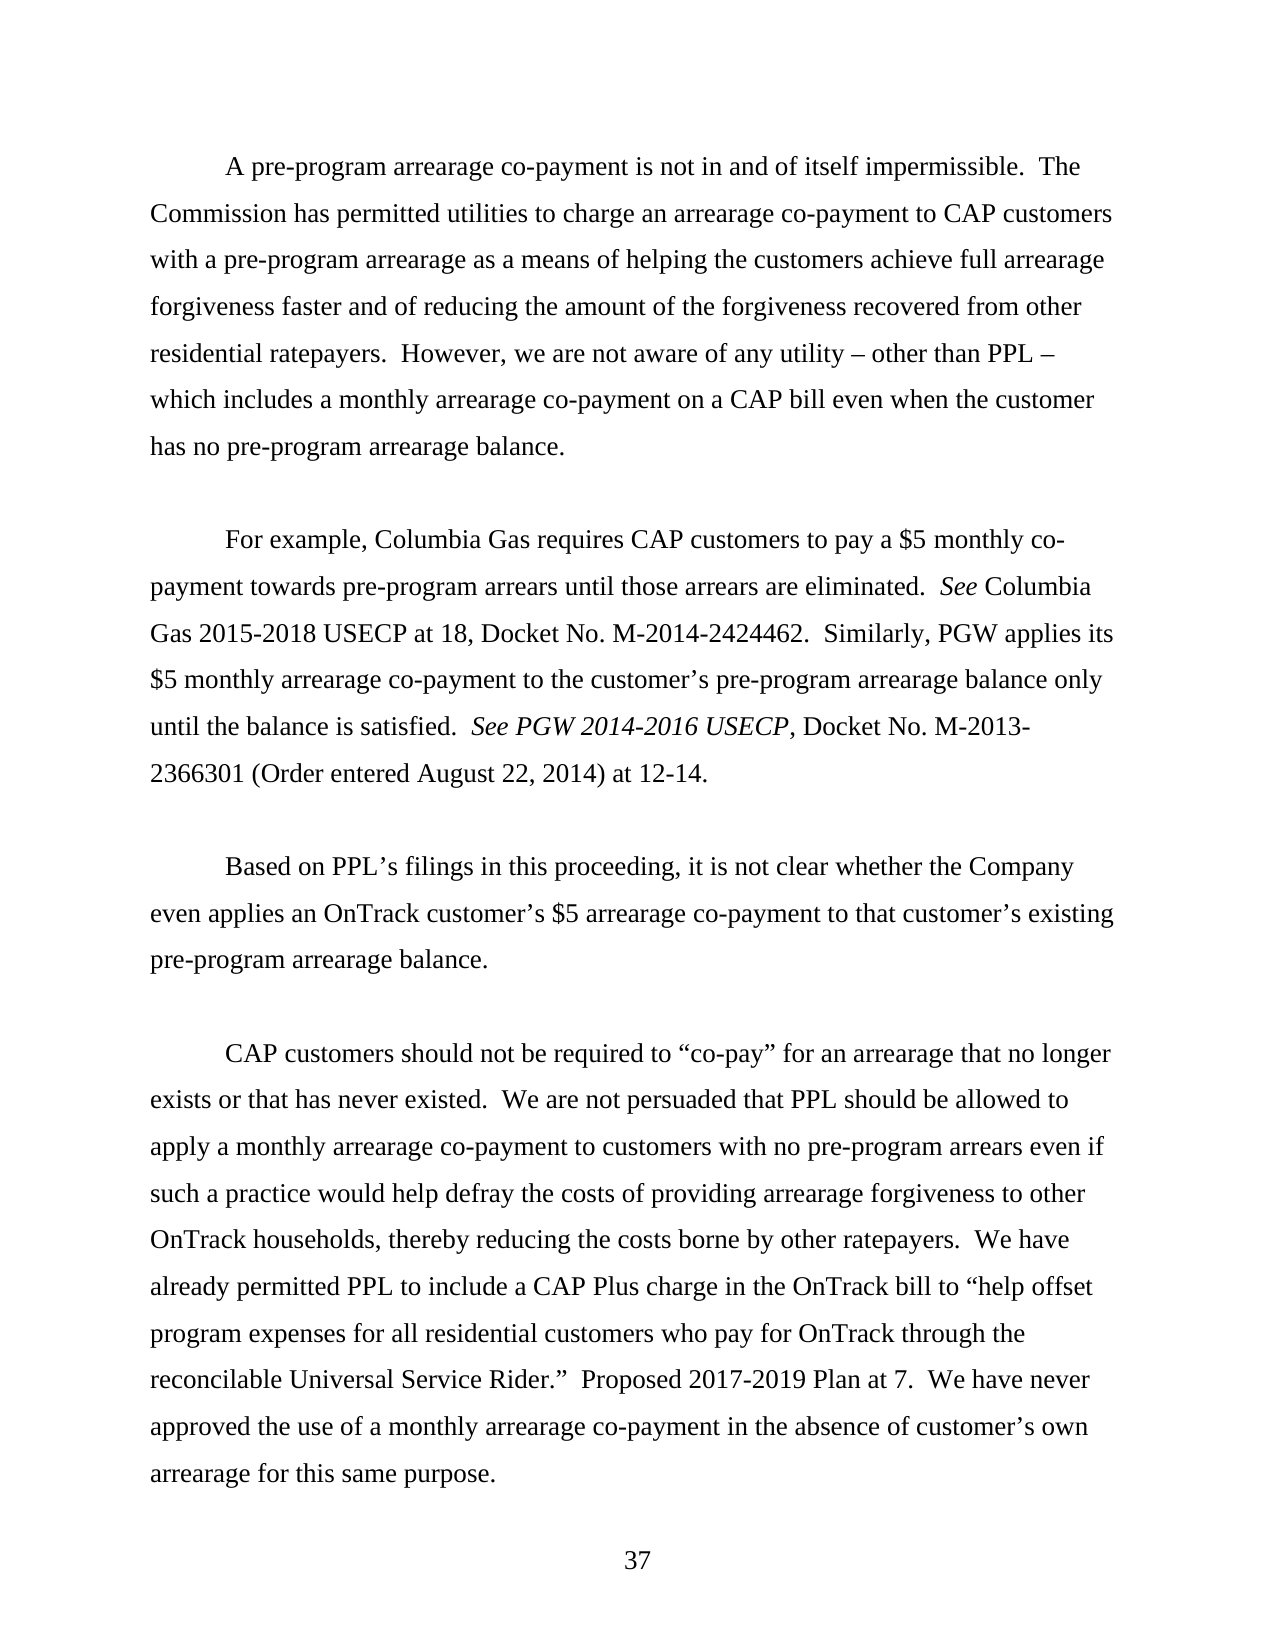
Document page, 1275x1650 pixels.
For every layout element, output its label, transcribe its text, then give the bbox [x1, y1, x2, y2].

text CAP customers should not be required to “co-pay” for an arrearage that no longer exists or that has never existed. We are not persuaded that PPL should be allowed to apply a monthly arrearage co-payment to customers with no pre-program arrears even if such a practice would help defray the costs of providing arrearage forgiveness to other OnTrack households, thereby reducing the costs borne by other ratepayers. We have already permitted PPL to include a CAP Plus charge in the OnTrack bill to “help offset program expenses for all residential customers who pay for OnTrack through the reconcilable Universal Service Rider.” Proposed 2017-2019 Plan at 7. We have never approved the use of a monthly arrearage co-payment in the absence of customer’s own arrearage for this same purpose. [150, 1037, 1125, 1488]
text For example, Columbia Gas requires CAP customers to pay a $5 monthly co-payment towards pre-program arrears until those arrears are eliminated. See Columbia Gas 2015-2018 USECP at 18, Docket No. M-2014-2424462. Similarly, PGW applies its $5 monthly arrearage co-payment to the customer’s pre-program arrearage balance only until the balance is satisfied. See PGW 2014-2016 USECP, Docket No. M-2013-2366301 (Order entered August 22, 2014) at 12-14. [150, 523, 1125, 788]
text A pre-program arrearage co-payment is not in and of itself impermissible. The Commission has permitted utilities to charge an arrearage co-payment to CAP customers with a pre-program arrearage as a means of helping the customers achieve full arrearage forgiveness faster and of reducing the amount of the forgiveness recovered from other residential ratepayers. However, we are not aware of any utility – other than PPL – which includes a monthly arrearage co-payment on a CAP bill even when the customer has no pre-program arrearage balance. [150, 150, 1125, 461]
text Based on PPL’s filings in this proceeding, it is not clear whether the Company even applies an OnTrack customer’s $5 arrearage co-payment to that customer’s existing pre-program arrearage balance. [150, 850, 1125, 974]
